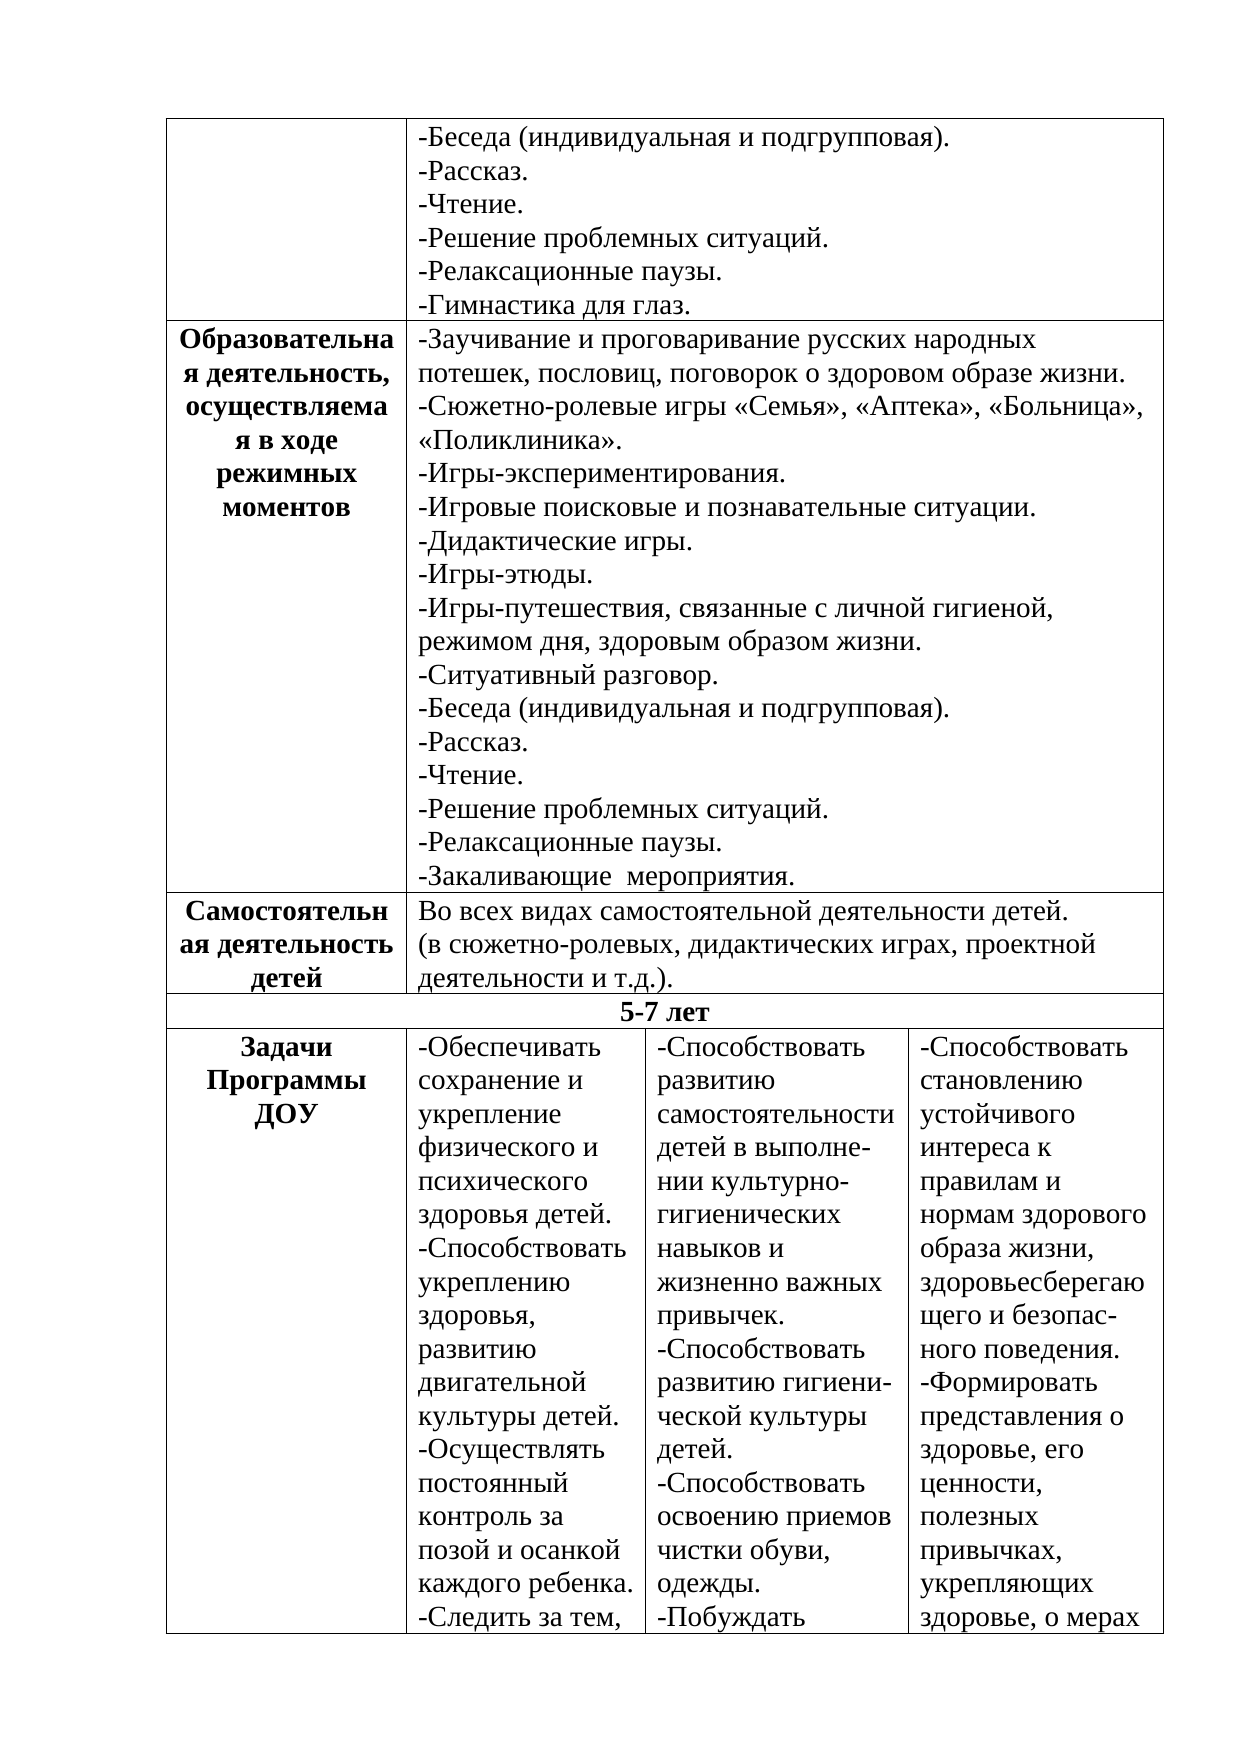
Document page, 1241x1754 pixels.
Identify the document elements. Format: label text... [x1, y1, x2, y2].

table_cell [909, 1029, 1163, 1633]
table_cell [167, 119, 406, 320]
table_cell Во всех видах самостоятельной деятельности детей. (в сюжетно-ролевых, дидактических играх, проектной деятельности и т.д.). [407, 893, 1163, 993]
table_cell 5-7 лет [167, 994, 1163, 1028]
table_cell Самостоятельная деятельность детей [167, 893, 406, 993]
table_cell -Заучивание и проговаривание русских народных потешек, пословиц, поговорок о здоровом образе жизни. -Сюжетно-ролевые игры «Семья», «Аптека», «Больница», «Поликлиника». -Игры-экспериментирования. -Игровые поисковые и познавательные ситуации. -Дидактические игры. -Игры-этюды. -Игры-путешествия, связанные с личной гигиеной, режимом дня, здоровым образом жизни. -Ситуативный разговор. -Беседа (индивидуальная и подгрупповая). -Рассказ. -Чтение. -Решение проблемных ситуаций. -Релаксационные паузы. -Закаливающие мероприятия. [407, 321, 1163, 892]
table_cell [407, 1029, 645, 1633]
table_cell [646, 1029, 908, 1633]
table_cell Образовательная деятельность, осуществляемая в ходе режимных моментов [167, 321, 406, 892]
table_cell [167, 1029, 406, 1633]
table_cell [407, 119, 1163, 320]
